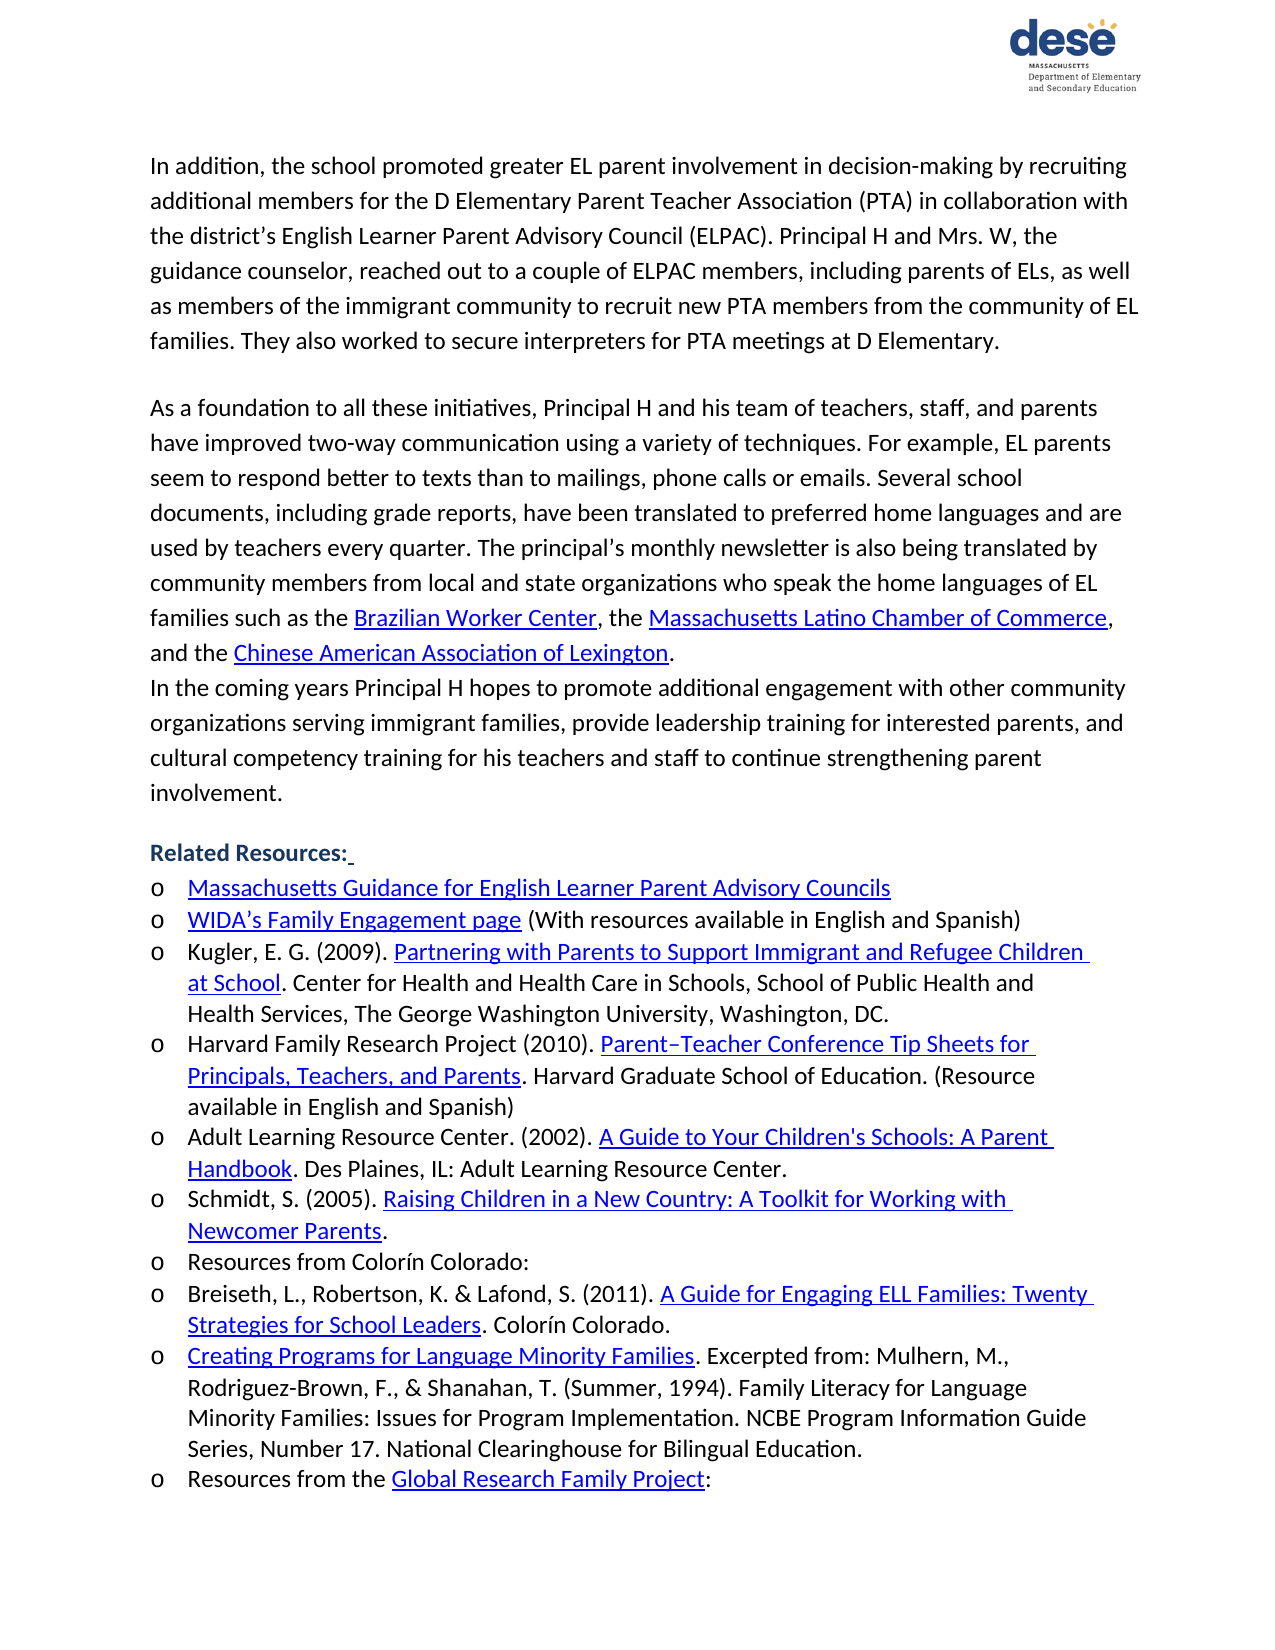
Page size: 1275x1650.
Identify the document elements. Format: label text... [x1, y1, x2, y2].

text In the coming years Principal H hopes to promote additional engagement with other community organizations serving immigrant families, provide leadership training for interested parents, and cultural competency training for his teachers and staff to continue strengthening parent involvement. [150, 672, 1147, 808]
picture [996, 0, 1172, 120]
list Harvard Family Research Project (2010). Parent–Teacher Conference Tip Sheets for Principals, Teachers, and Parents. Harvard Graduate School of Education. (Resource available in English and Spanish) [150, 1028, 1100, 1121]
list Resources from Colorín Colorado: [150, 1246, 1100, 1278]
text As a foundation to all these initiatives, Principal H and his team of teachers, staff, and parents have improved two-way communication using a variety of techniques. For example, EL parents seem to respond better to texts than to mailings, phone calls or emails. Several school documents, including grade reports, have been translated to preferred home languages and are used by teachers every quarter. The principal’s monthly newsletter is also being translated by community members from local and state organizations who speak the home languages of EL families such as the Brazilian Worker Center, the Massachusetts Latino Chamber of Commerce, and the Chinese American Association of Lexington. [150, 392, 1147, 668]
list Creating Programs for Language Minority Families. Excerpted from: Mulhern, M., Rodriguez-Brown, F., & Shanahan, T. (Summer, 1994). Family Literacy for Language Minority Families: Issues for Program Implementation. NCBE Program Information Guide Series, Number 17. National Clearinghouse for Bilingual Education. [150, 1340, 1100, 1463]
list Massachusetts Guidance for English Learner Parent Advisory Councils [150, 872, 1100, 904]
text In addition, the school promoted greater EL parent involvement in decision-making by recruiting additional members for the D Elementary Parent Teacher Association (PTA) in collaboration with the district’s English Learner Parent Advisory Council (ELPAC). Principal H and Mrs. W, the guidance counselor, reached out to a couple of ELPAC members, including parents of ELs, as well as members of the immigrant community to recruit new PTA members from the community of EL families. They also worked to secure interpreters for PTA meetings at D Elementary. [150, 150, 1147, 356]
list Schmidt, S. (2005). Raising Children in a New Country: A Toolkit for Working with Newcomer Parents. [150, 1184, 1100, 1246]
list WIDA’s Family Engagement page (With resources available in English and Spanish) [150, 904, 1100, 936]
list Breiseth, L., Robertson, K. & Lafond, S. (2011). A Guide for Engaging ELL Families: Twenty Strategies for School Leaders. Colorín Colorado. [150, 1278, 1100, 1340]
list Resources from the Global Research Family Project: [150, 1463, 1100, 1495]
list Adult Learning Resource Center. (2002). A Guide to Your Children's Schools: A Parent Handbook. Des Plaines, IL: Adult Learning Resource Center. [150, 1121, 1100, 1184]
text Related Resources: [150, 837, 1026, 868]
list Kugler, E. G. (2009). Partnering with Parents to Support Immigrant and Refugee Children at School. Center for Health and Health Care in Schools, School of Public Health and Health Services, The George Washington University, Washington, DC. [150, 936, 1100, 1028]
